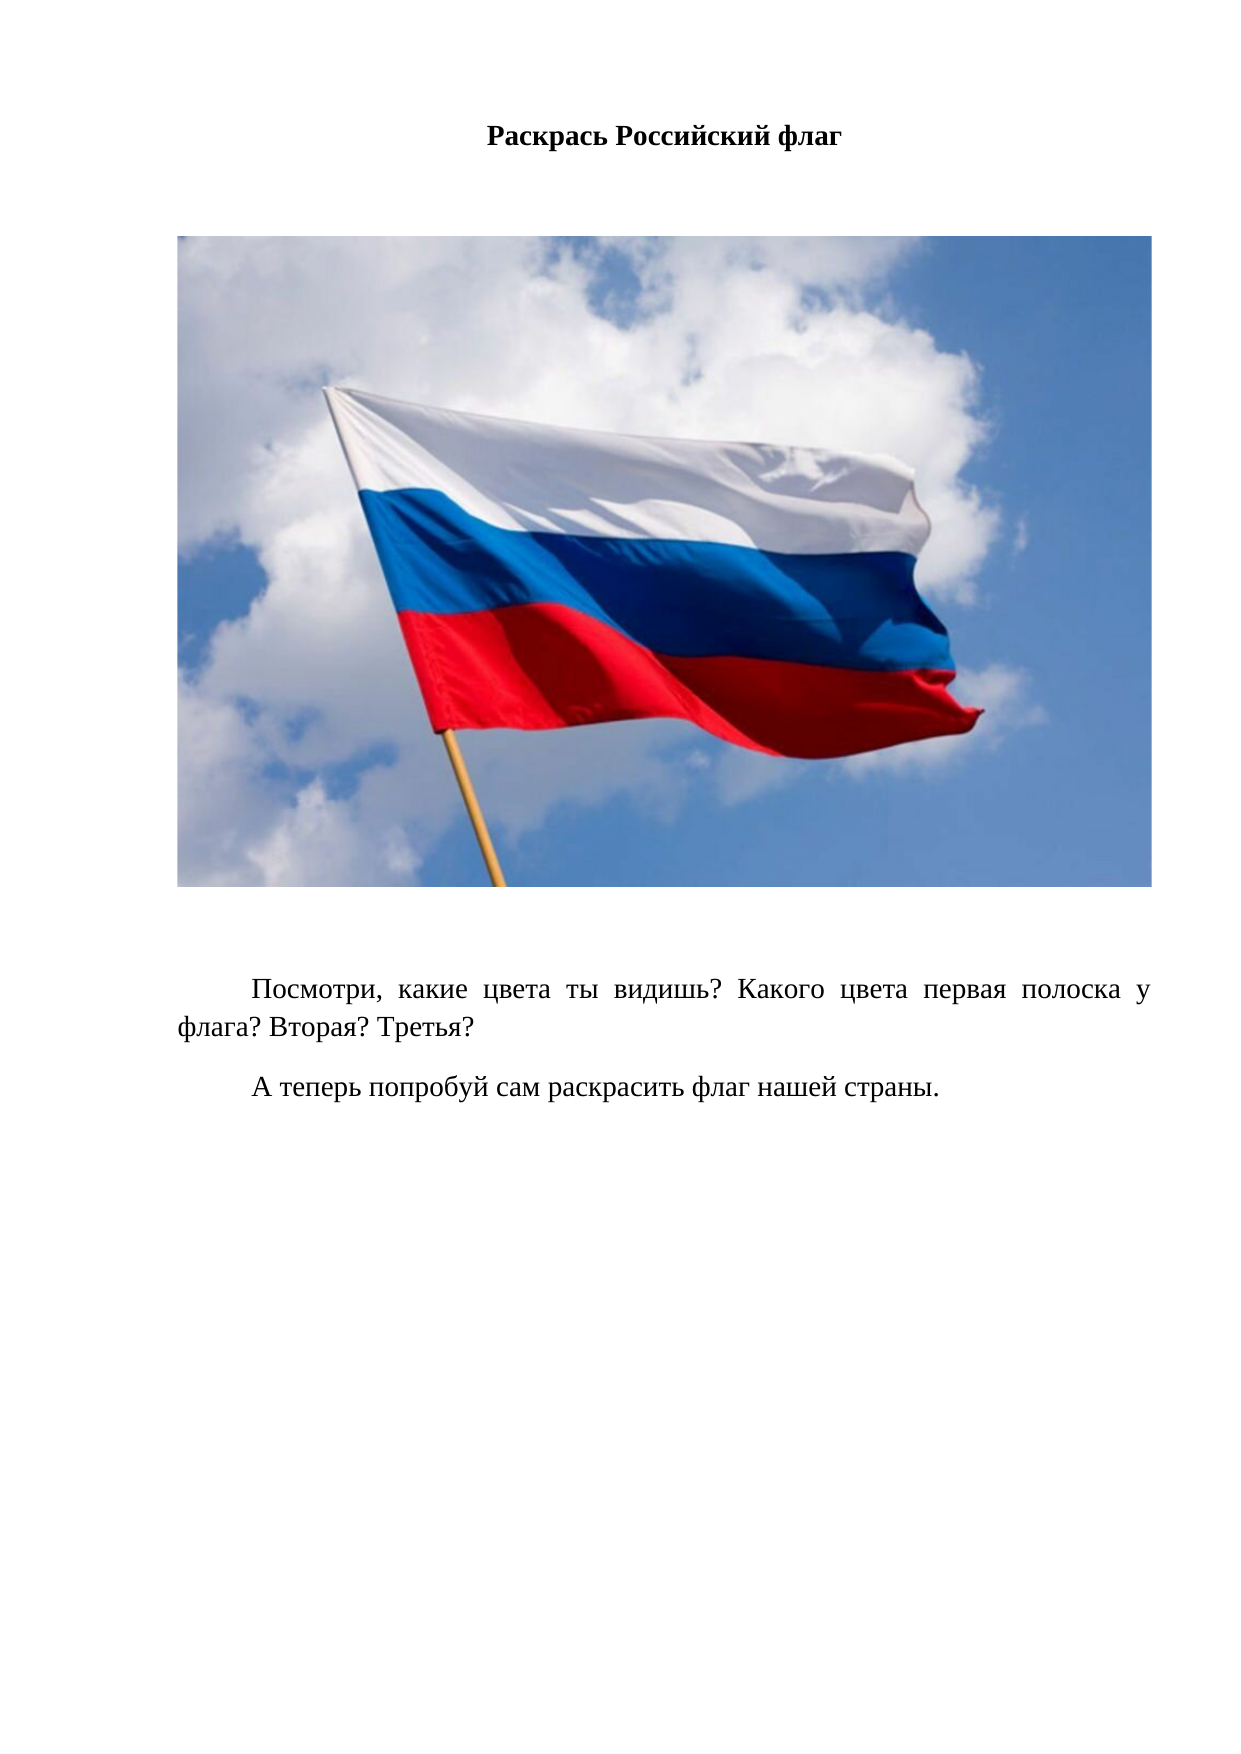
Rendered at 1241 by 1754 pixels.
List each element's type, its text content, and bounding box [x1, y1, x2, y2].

text Раскрась Российский флаг [177, 118, 1152, 152]
picture [177, 236, 1152, 887]
text Посмотри, какие цвета ты видишь? Какого цвета первая полоска у флага? Вторая? Третья? [177, 971, 1152, 1043]
text А теперь попробуй сам раскрасить флаг нашей страны. [177, 1069, 1152, 1102]
